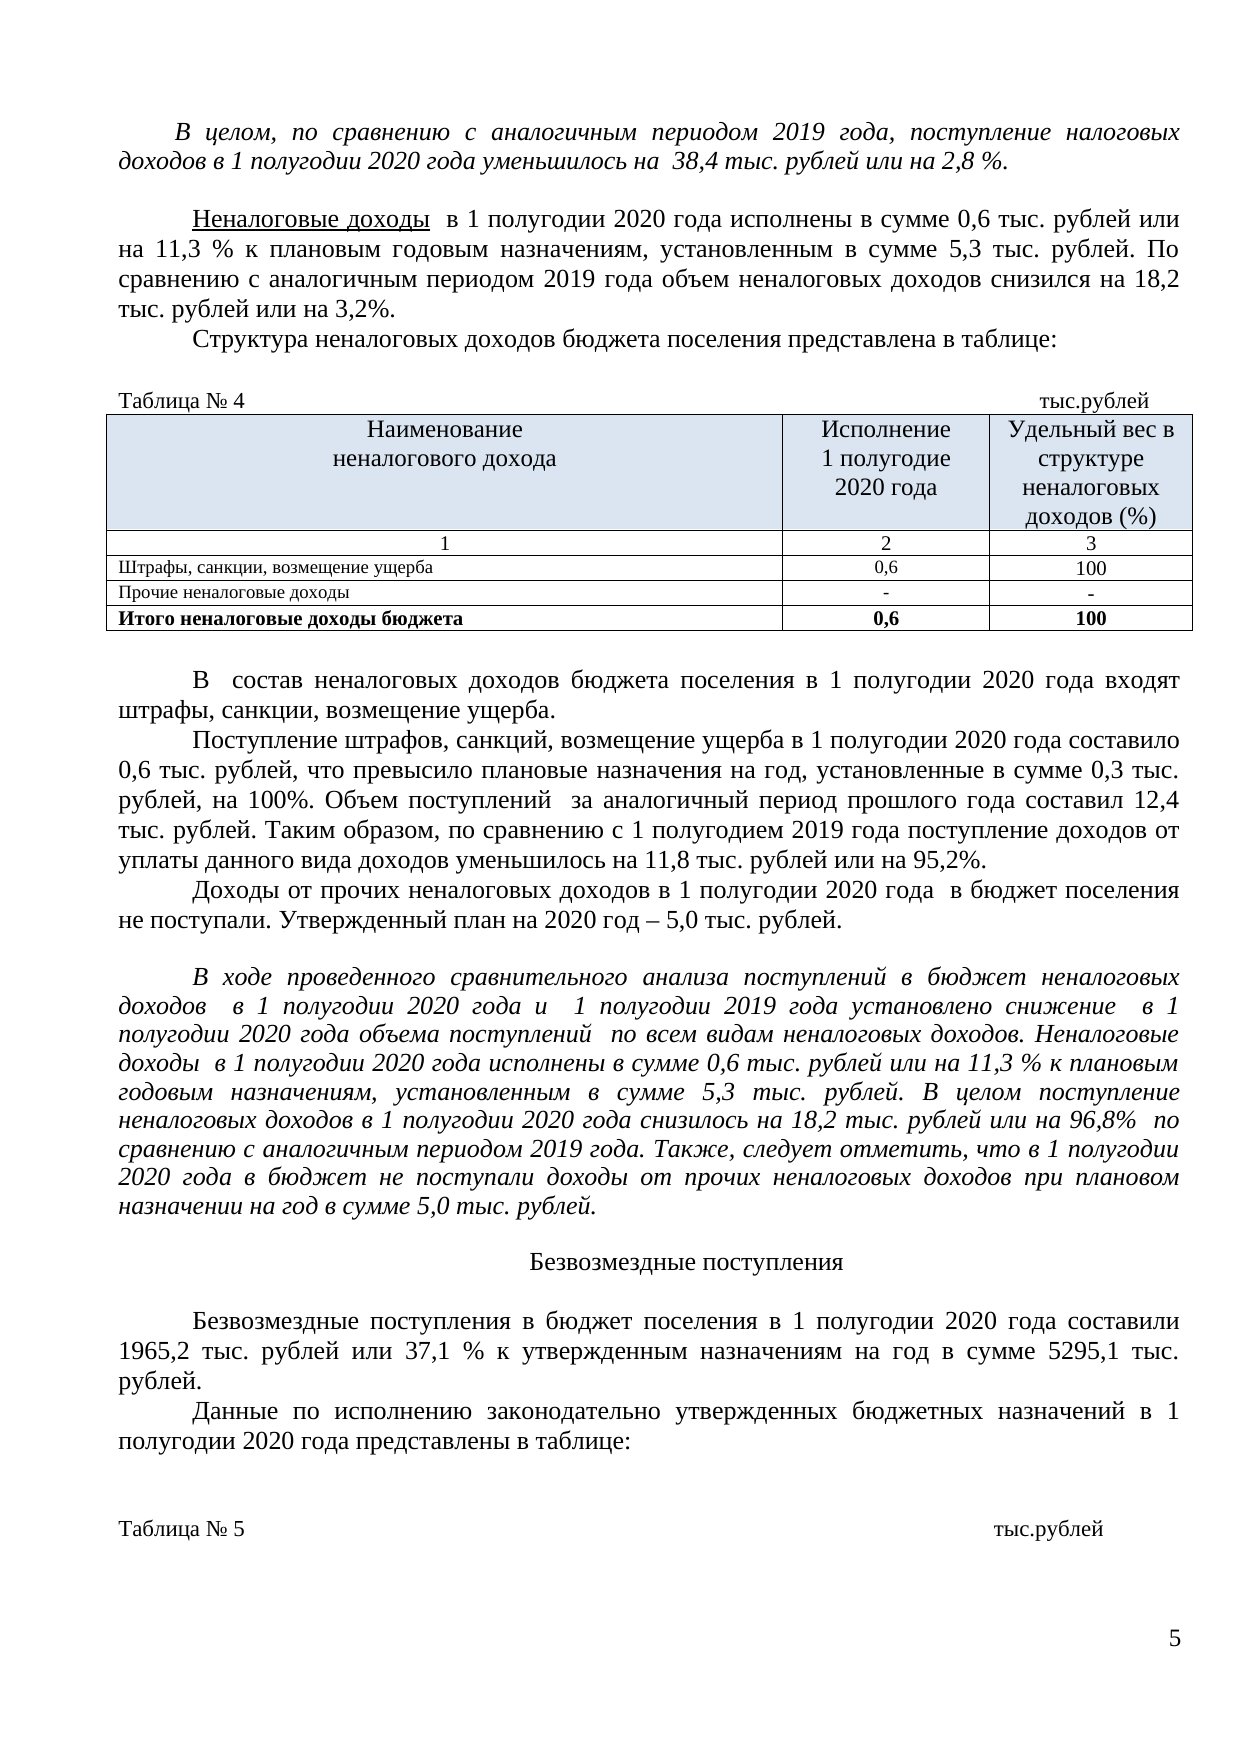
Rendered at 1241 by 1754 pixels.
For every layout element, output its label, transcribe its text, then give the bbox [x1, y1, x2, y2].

table_cell 0,6 [783, 606, 989, 630]
text Безвозмездные поступления [118, 1248, 1181, 1277]
text Структура неналоговых доходов бюджета поселения представлена в таблице: [118, 323, 1181, 353]
table_cell 0,6 [783, 556, 989, 580]
text Доходы от прочих неналоговых доходов в 1 полугодии 2020 года в бюджет поселения не поступали. Утвержденный план на 2020 год – 5,0 тыс. рублей. [118, 874, 1181, 934]
table_header Исполнение 1 полугодие 2020 года [783, 415, 989, 529]
text В состав неналоговых доходов бюджета поселения в 1 полугодии 2020 года входят штрафы, санкции, возмещение ущерба. [118, 664, 1181, 724]
table_cell 2 [783, 531, 989, 554]
text Неналоговые доходы в 1 полугодии 2020 года исполнены в сумме 0,6 тыс. рублей или на 11,3 % к плановым годовым назначениям, установленным в сумме 5,3 тыс. рублей. По сравнению с аналогичным периодом 2019 года объем неналоговых доходов снизился на 18,2 тыс. рублей или на 3,2%. [118, 203, 1181, 323]
text В целом, по сравнению с аналогичным периодом 2019 года, поступление налоговых доходов в 1 полугодии 2020 года уменьшилось на 38,4 тыс. рублей или на 2,8 %. [118, 118, 1181, 175]
table_cell - [990, 581, 1192, 605]
table_cell 1 [107, 531, 782, 554]
table_cell Штрафы, санкции, возмещение ущерба [107, 556, 782, 580]
text Безвозмездные поступления в бюджет поселения в 1 полугодии 2020 года составили 1965,2 тыс. рублей или 37,1 % к утвержденным назначениям на год в сумме 5295,1 тыс. рублей. [118, 1305, 1181, 1395]
text Таблица № 5 тыс.рублей [118, 1515, 1181, 1541]
text Данные по исполнению законодательно утвержденных бюджетных назначений в 1 полугодии 2020 года представлены в таблице: [118, 1395, 1181, 1455]
table_cell 100 [990, 606, 1192, 630]
table_header Удельный вес в структуре неналоговых доходов (%) [990, 415, 1192, 529]
table_cell 3 [990, 531, 1192, 554]
text Таблица № 4 тыс.рублей [118, 387, 1181, 413]
table_cell Прочие неналоговые доходы [107, 581, 782, 605]
table_cell 100 [990, 556, 1192, 580]
table_cell Итого неналоговые доходы бюджета [107, 606, 782, 630]
text В ходе проведенного сравнительного анализа поступлений в бюджет неналоговых доходов в 1 полугодии 2020 года и 1 полугодии 2019 года установлено снижение в 1 полугодии 2020 года объема поступлений по всем видам неналоговых доходов. Неналоговые доходы в 1 полугодии 2020 года исполнены в сумме 0,6 тыс. рублей или на 11,3 % к плановым годовым назначениям, установленным в сумме 5,3 тыс. рублей. В целом поступление неналоговых доходов в 1 полугодии 2020 года снизилось на 18,2 тыс. рублей или на 96,8% по сравнению с аналогичным периодом 2019 года. Также, следует отметить, что в 1 полугодии 2020 года в бюджет не поступали доходы от прочих неналоговых доходов при плановом назначении на год в сумме 5,0 тыс. рублей. [118, 963, 1181, 1220]
text Поступление штрафов, санкций, возмещение ущерба в 1 полугодии 2020 года составило 0,6 тыс. рублей, что превысило плановые назначения на год, установленные в сумме 0,3 тыс. рублей, на 100%. Объем поступлений за аналогичный период прошлого года составил 12,4 тыс. рублей. Таким образом, по сравнению с 1 полугодием 2019 года поступление доходов от уплаты данного вида доходов уменьшилось на 11,8 тыс. рублей или на 95,2%. [118, 724, 1181, 874]
table_header Наименование неналогового дохода [107, 415, 782, 529]
table_cell - [783, 581, 989, 605]
